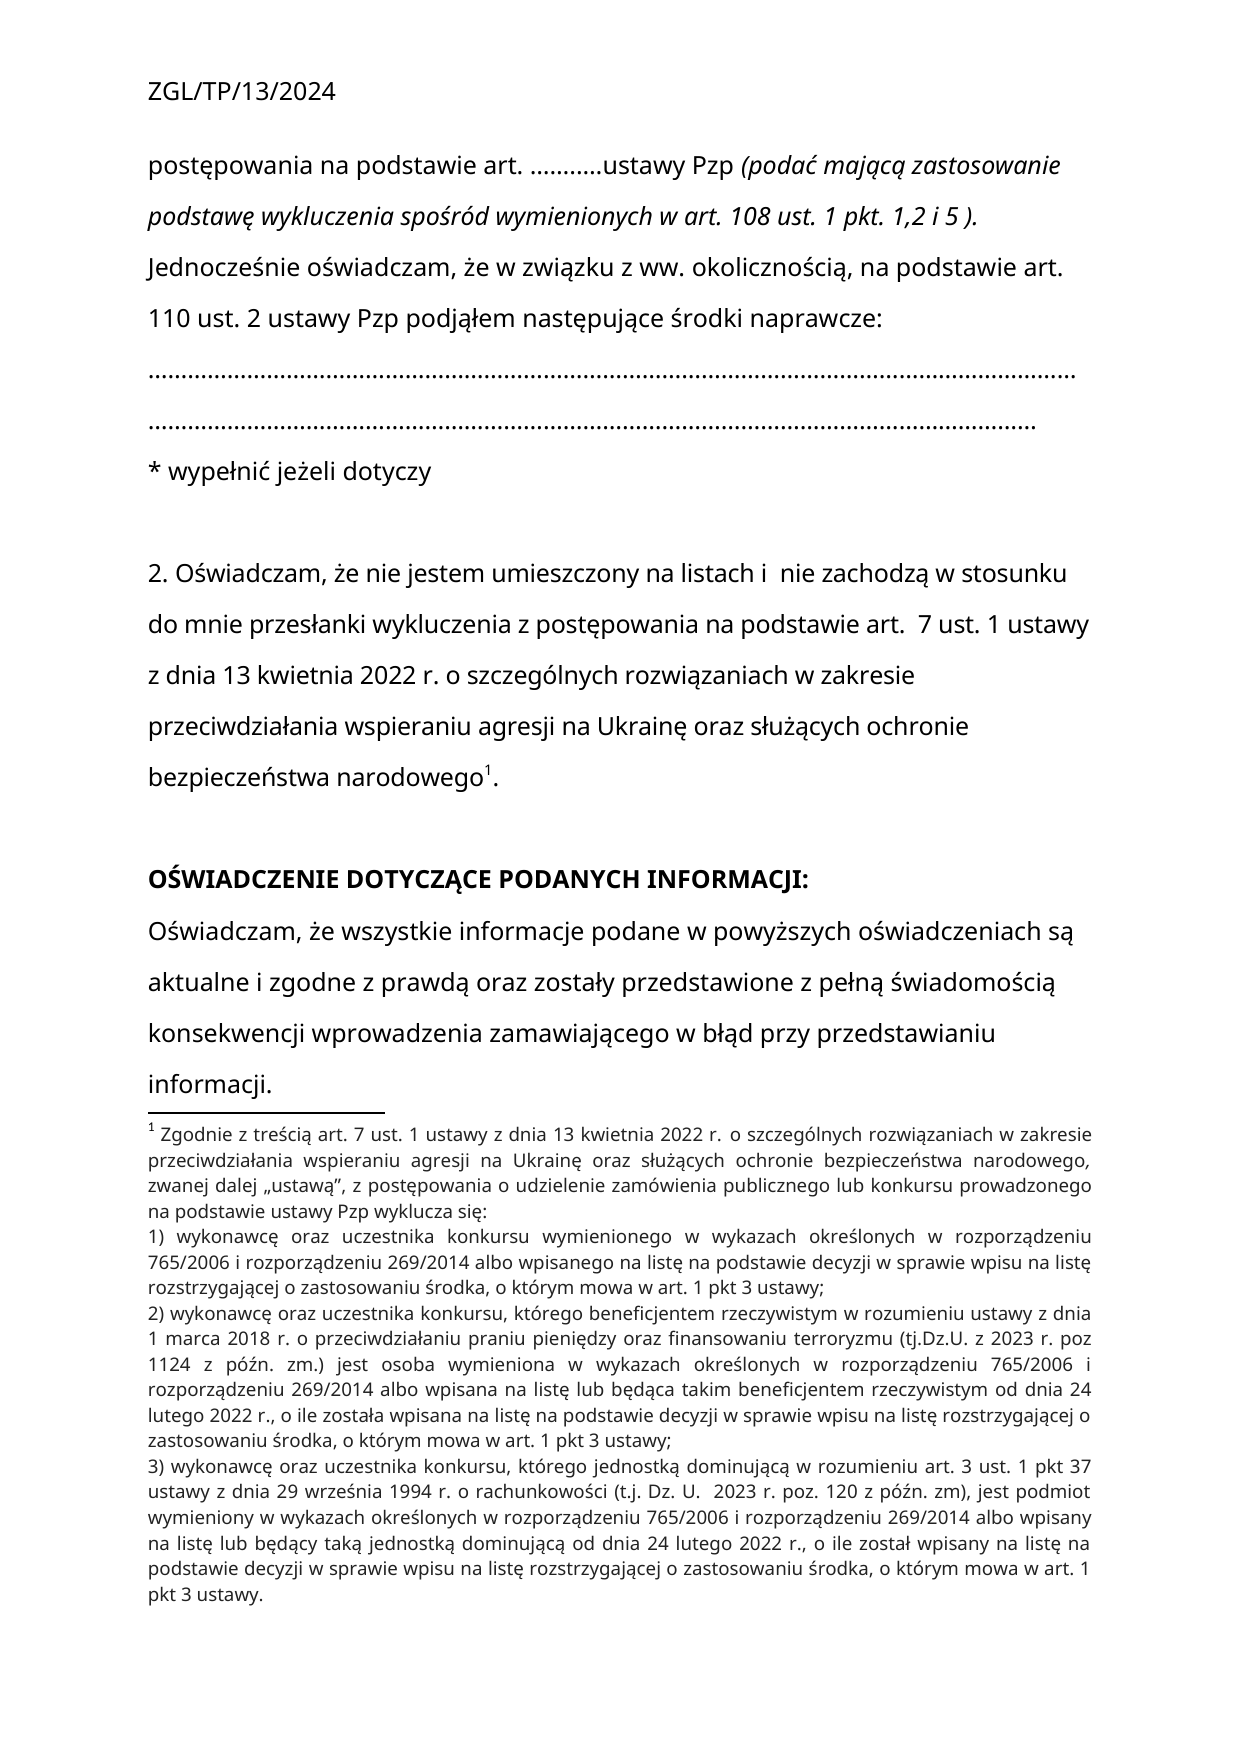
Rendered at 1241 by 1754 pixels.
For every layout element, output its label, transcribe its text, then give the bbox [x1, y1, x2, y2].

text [148, 148, 1093, 335]
text …………………………………………………………………………………………………………………………………………………………………………………………………………………………………………………… [148, 352, 1093, 437]
text 2. Oświadczam, że nie jestem umieszczony na listach i nie zachodzą w stosunku do mnie przesłanki wykluczenia z postępowania na podstawie art. 7 ust. 1 ustawy z dnia 13 kwietnia 2022 r. o szczególnych rozwiązaniach w zakresie przeciwdziałania wspieraniu agresji na Ukrainę oraz służących ochronie bezpieczeństwa narodowego. [148, 556, 1093, 794]
text * wypełnić jeżeli dotyczy [148, 454, 1093, 488]
text OŚWIADCZENIE DOTYCZĄCE PODANYCH INFORMACJI: [148, 862, 1093, 896]
text Oświadczam, że wszystkie informacje podane w powyższych oświadczeniach są aktualne i zgodne z prawdą oraz zostały przedstawione z pełną świadomością konsekwencji wprowadzenia zamawiającego w błąd przy przedstawianiu informacji. [148, 913, 1093, 1100]
